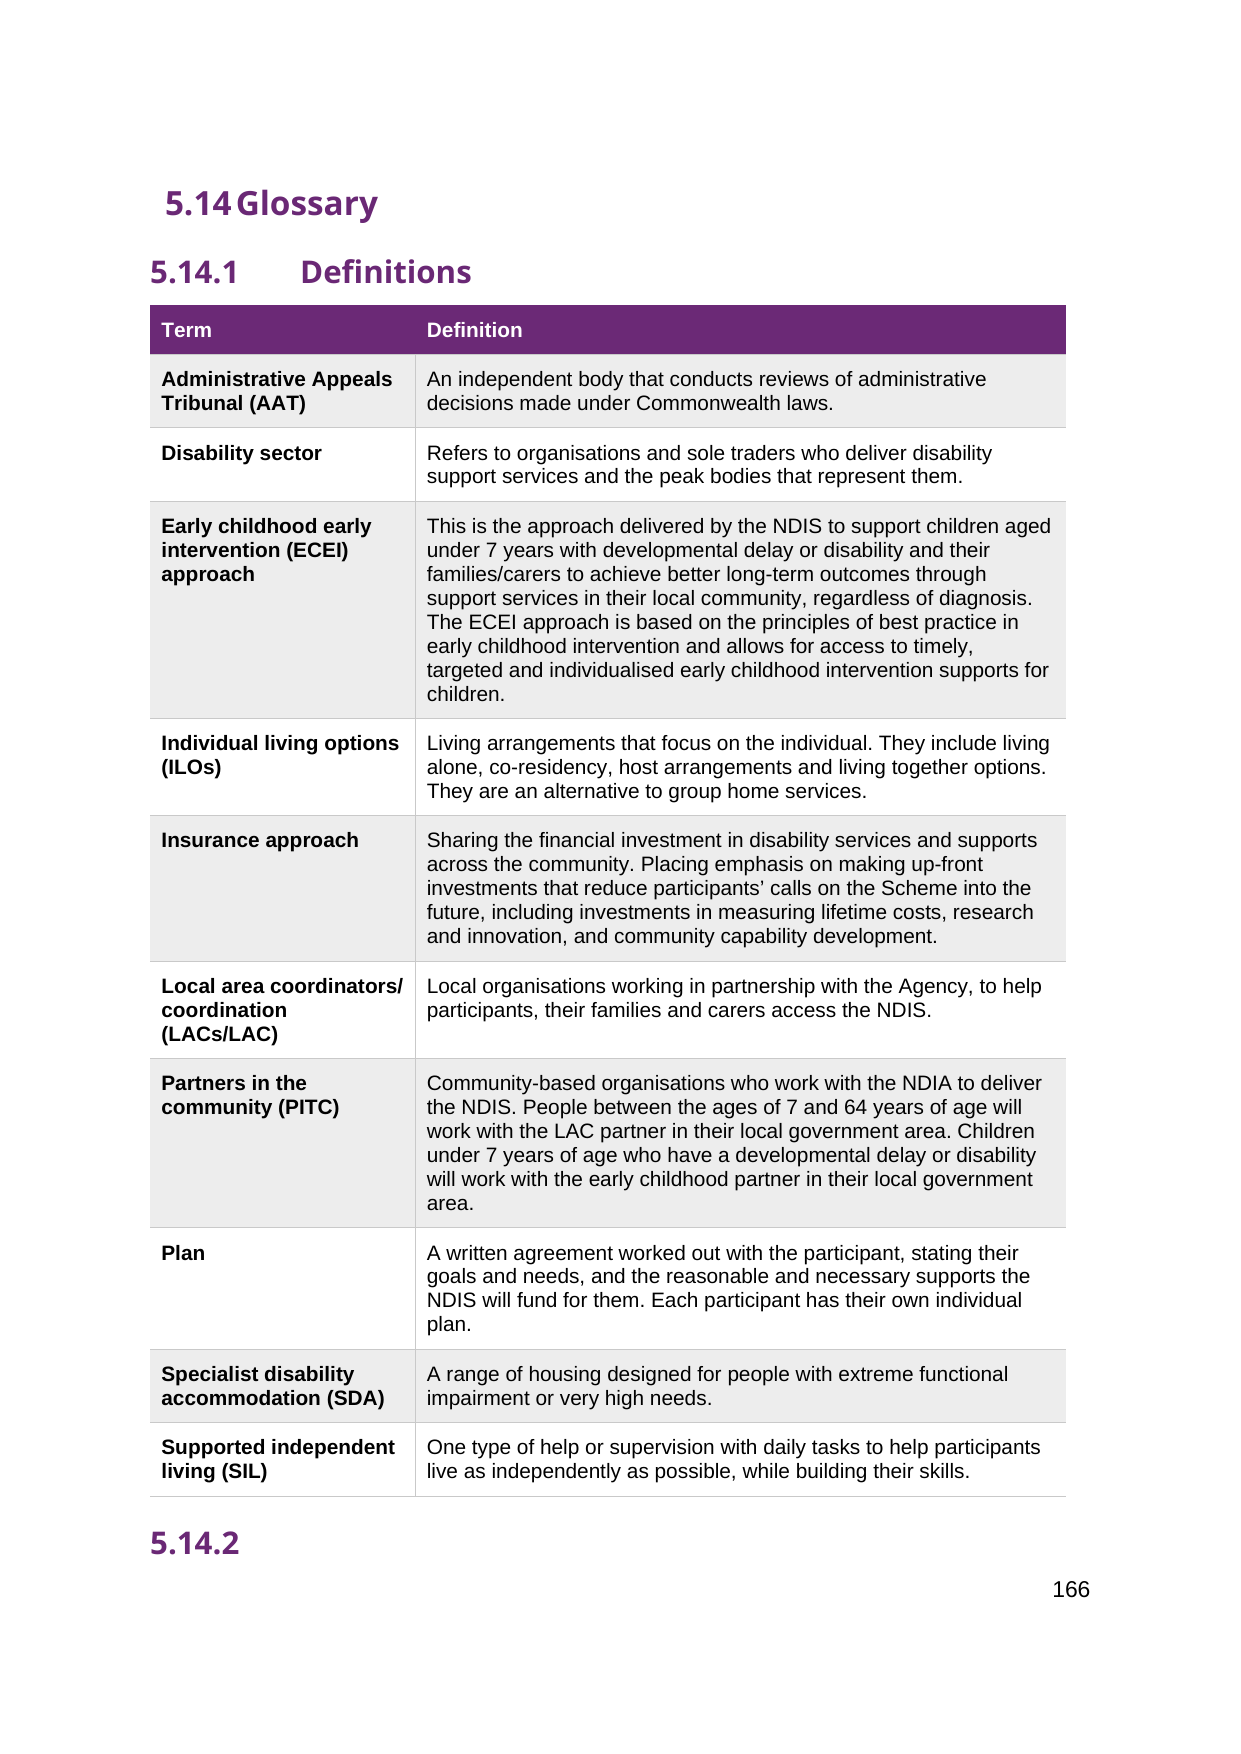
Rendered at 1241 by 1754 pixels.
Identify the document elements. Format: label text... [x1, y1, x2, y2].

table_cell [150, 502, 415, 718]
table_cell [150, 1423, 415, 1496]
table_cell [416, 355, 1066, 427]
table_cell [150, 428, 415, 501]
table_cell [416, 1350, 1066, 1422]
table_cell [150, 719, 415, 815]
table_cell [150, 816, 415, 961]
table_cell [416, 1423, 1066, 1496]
subtitle Glossary [165, 179, 1090, 225]
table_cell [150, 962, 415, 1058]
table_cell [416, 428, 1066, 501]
subtitle Definitions [150, 250, 1090, 292]
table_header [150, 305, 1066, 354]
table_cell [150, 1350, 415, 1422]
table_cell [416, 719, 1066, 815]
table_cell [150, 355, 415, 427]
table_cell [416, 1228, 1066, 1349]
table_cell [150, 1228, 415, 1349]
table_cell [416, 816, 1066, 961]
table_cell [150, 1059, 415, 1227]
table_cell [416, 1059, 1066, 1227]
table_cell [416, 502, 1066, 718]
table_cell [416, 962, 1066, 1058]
